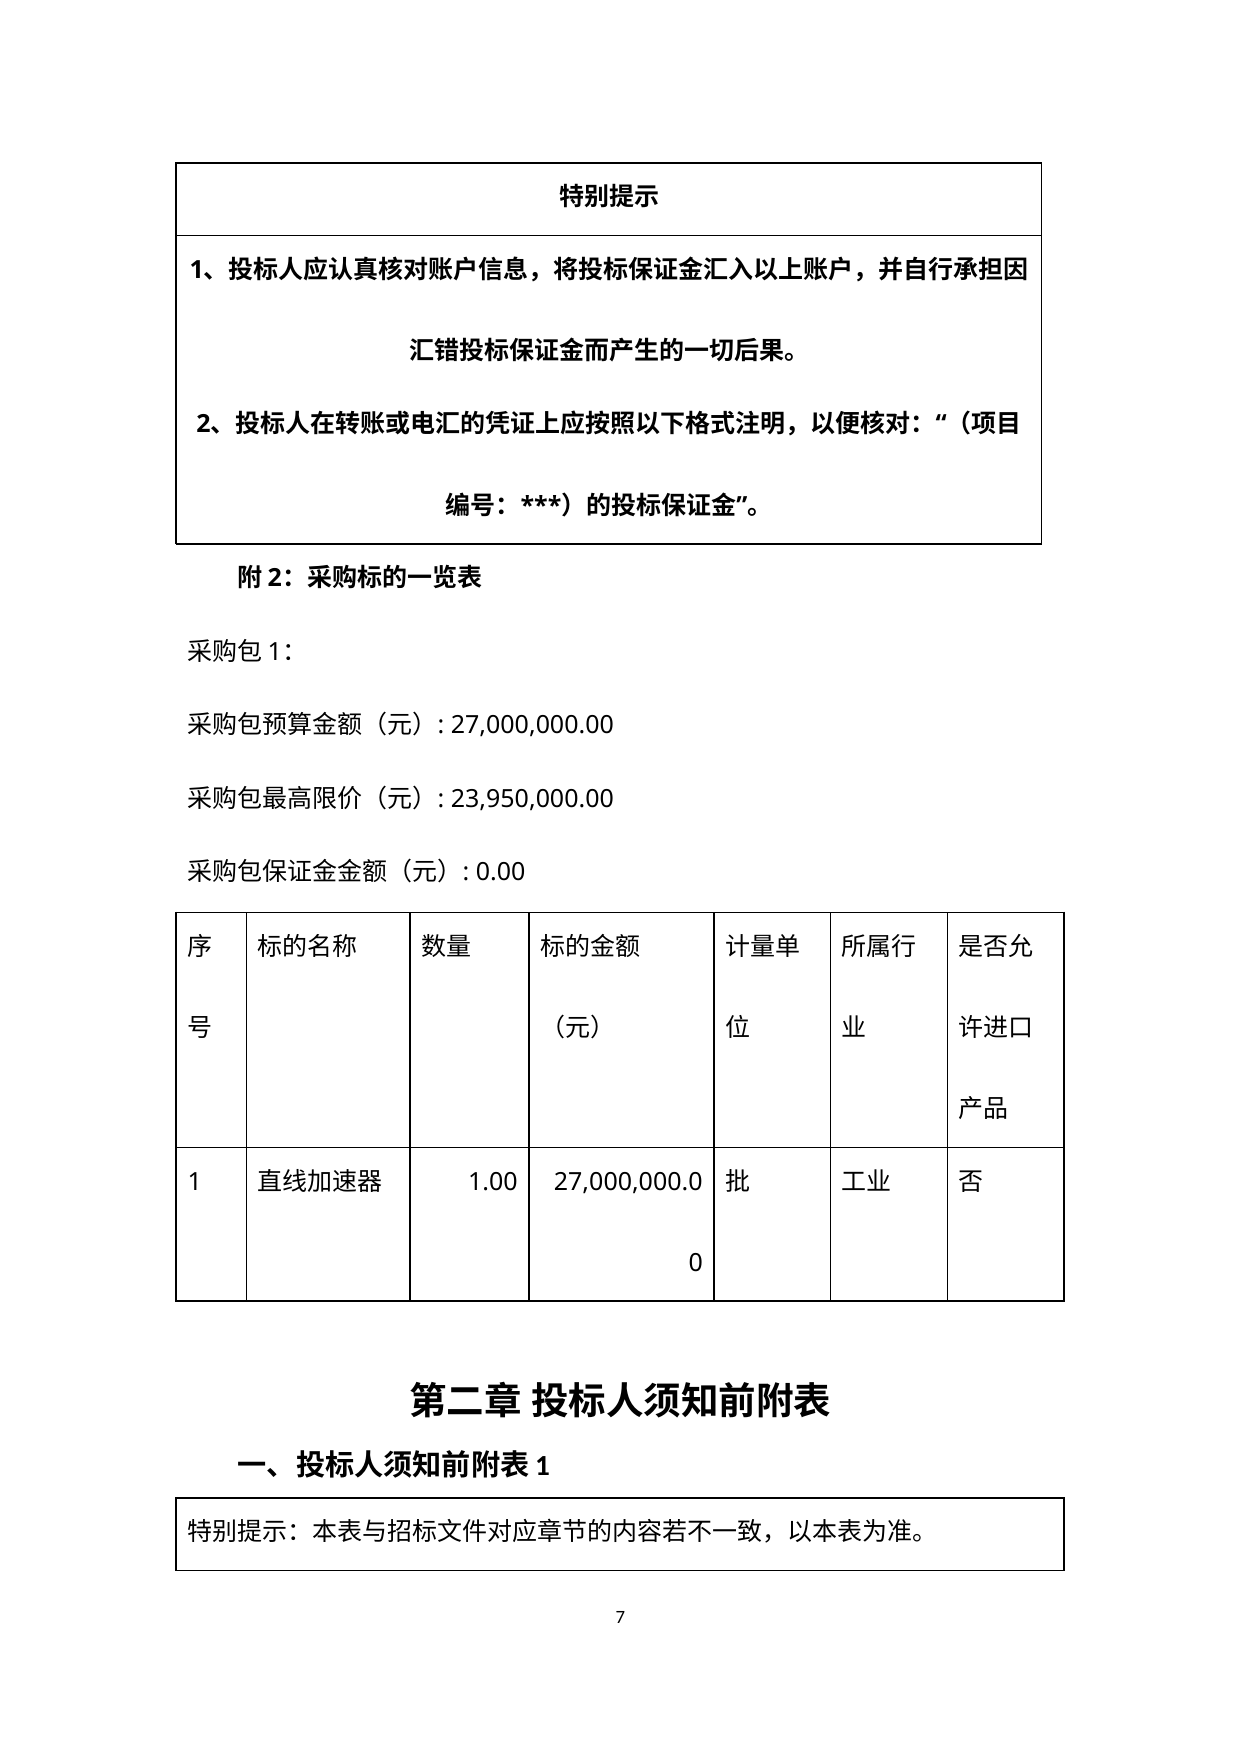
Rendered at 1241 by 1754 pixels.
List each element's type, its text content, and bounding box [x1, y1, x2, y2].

table_cell 批 [715, 1148, 830, 1300]
table_header 是否允许进口产品 [948, 913, 1063, 1147]
text 第二章 投标人须知前附表 [187, 1367, 1053, 1432]
table_header 所属行业 [831, 913, 947, 1147]
table_cell 工业 [831, 1148, 947, 1300]
table_cell 直线加速器 [247, 1148, 409, 1300]
table_cell 1.00 [411, 1148, 528, 1300]
text 一、投标人须知前附表1 [187, 1432, 1053, 1497]
table_cell 特别提示 [177, 164, 1041, 234]
text 附2：采购标的一览表 [187, 544, 1053, 609]
table_header 标的金额 （元） [530, 913, 713, 1147]
table_cell 1 [177, 1148, 246, 1300]
text 采购包最高限价（元）: 23,950,000.00 [187, 765, 1053, 830]
table_header 计量单位 [715, 913, 830, 1147]
table_cell 1、投标人应认真核对账户信息，将投标保证金汇入以上账户，并自行承担因汇错投标保证金而产生的一切后果。 2、投标人在转账或电汇的凭证上应按照以下格式注明，以便核对：“（项目编号：***）的投标保证金”。 [177, 236, 1041, 543]
text 采购包保证金金额（元）: 0.00 [187, 838, 1053, 903]
table_header 数量 [411, 913, 528, 1147]
table_header 序号 [177, 913, 246, 1147]
table_header 标的名称 [247, 913, 409, 1147]
table_cell 否 [948, 1148, 1063, 1300]
text 采购包1： [187, 618, 1053, 683]
table_header 特别提示：本表与招标文件对应章节的内容若不一致，以本表为准。 [177, 1499, 1063, 1569]
text 采购包预算金额（元）: 27,000,000.00 [187, 691, 1053, 756]
table_cell 27,000,000.00 [530, 1148, 713, 1300]
